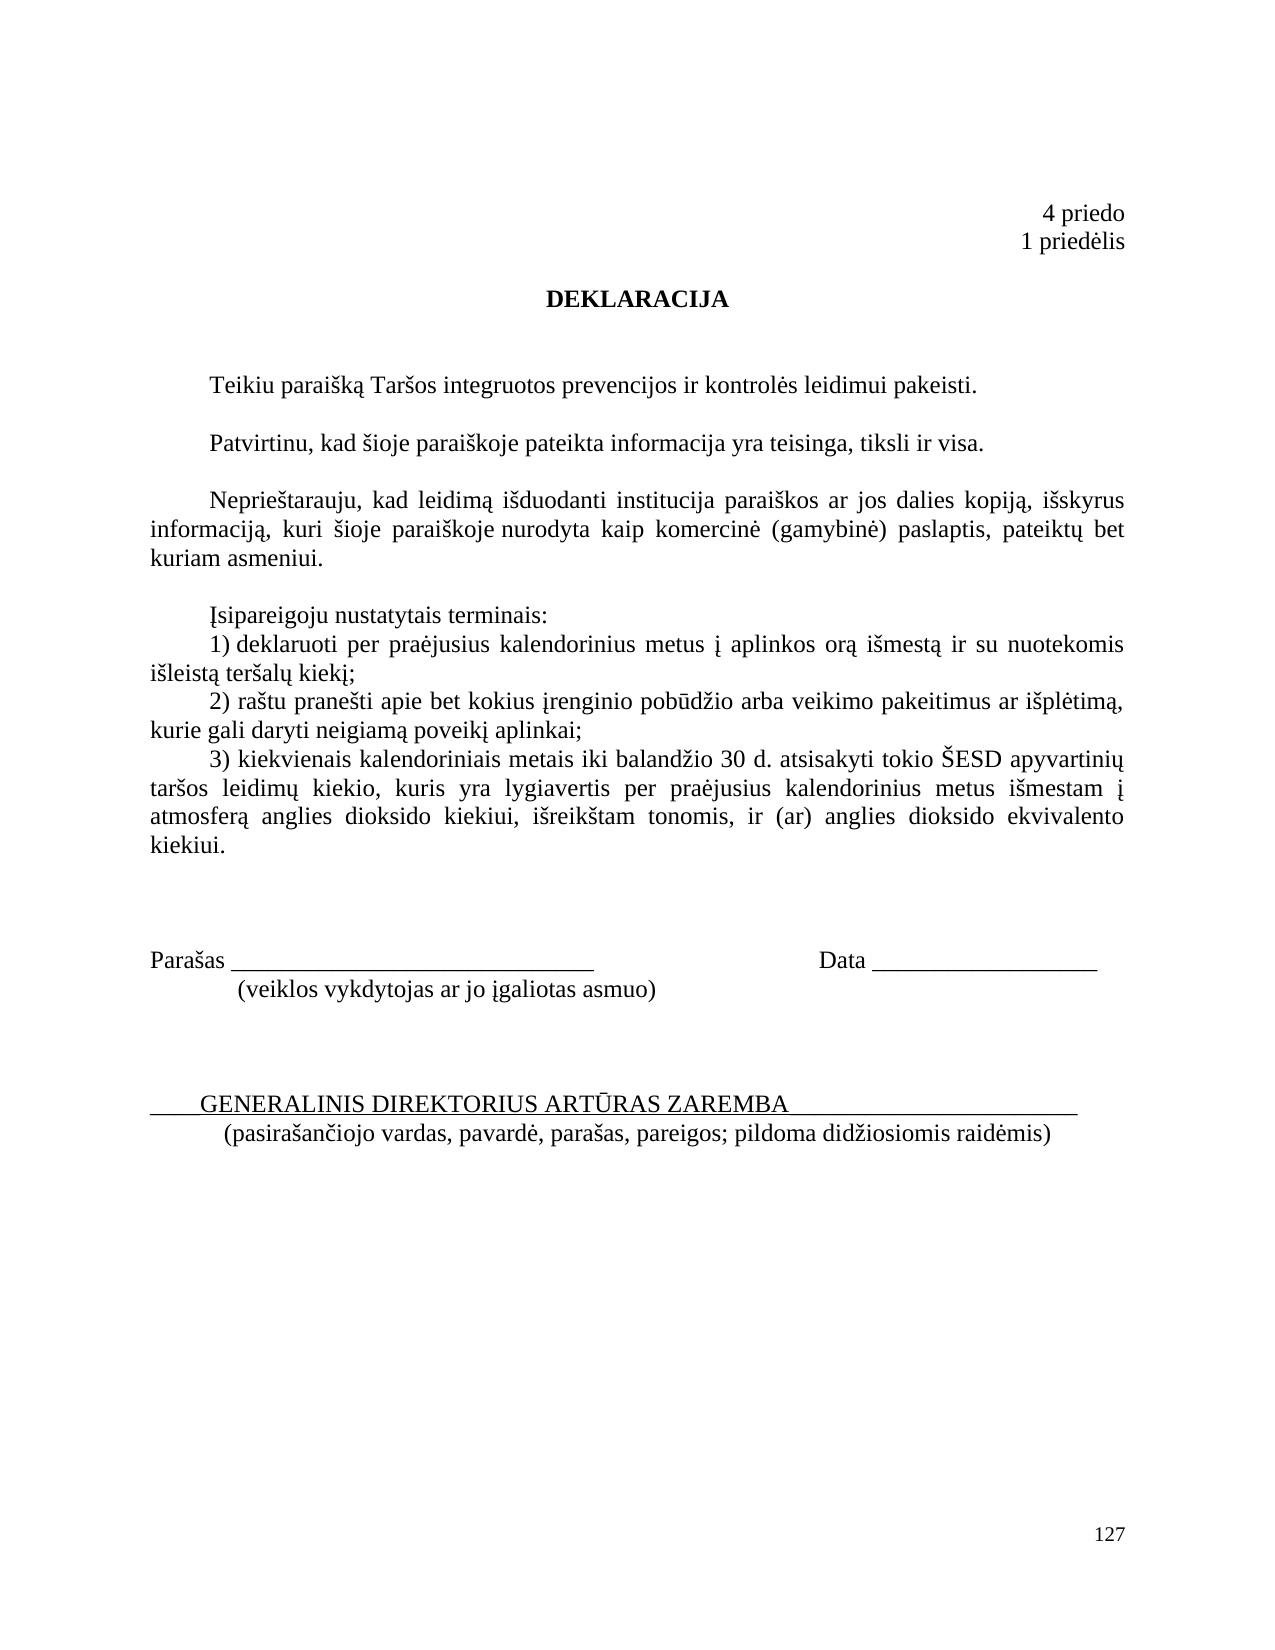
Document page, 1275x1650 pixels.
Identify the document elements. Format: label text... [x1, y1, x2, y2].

text Įsipareigoju nustatytais terminais: [150, 600, 1125, 629]
text 1) deklaruoti per praėjusius kalendorinius metus į aplinkos orą išmestą ir su nuotekomis išleistą teršalų kiekį; [150, 629, 1125, 686]
text 3) kiekvienais kalendoriniais metais iki balandžio 30 d. atsisakyti tokio ŠESD apyvartinių taršos leidimų kiekio, kuris yra lygiavertis per praėjusius kalendorinius metus išmestam į atmosferą anglies dioksido kiekiui, išreikštam tonomis, ir (ar) anglies dioksido ekvivalento kiekiui. [150, 744, 1125, 859]
text Neprieštarauju, kad leidimą išduodanti institucija paraiškos ar jos dalies kopiją, išskyrus informaciją, kuri šioje paraiškoje nurodyta kaip komercinė (gamybinė) paslaptis, pateiktų bet kuriam asmeniui. [150, 485, 1125, 571]
text 1 priedėlis [622, 226, 1125, 255]
text (veiklos vykdytojas ar jo įgaliotas asmuo) [150, 974, 1125, 1003]
text DEKLARACIJA [150, 284, 1125, 313]
text 2) raštu pranešti apie bet kokius įrenginio pobūdžio arba veikimo pakeitimus ar išplėtimą, kurie gali daryti neigiamą poveikį aplinkai; [150, 686, 1125, 744]
text ____GENERALINIS DIREKTORIUS ARTŪRAS ZAREMBA_______________________ [150, 1089, 1125, 1118]
text Parašas _____________________________ Data __________________ [150, 945, 1125, 974]
text (pasirašančiojo vardas, pavardė, parašas, pareigos; pildoma didžiosiomis raidėmis) [150, 1118, 1125, 1146]
text Patvirtinu, kad šioje paraiškoje pateikta informacija yra teisinga, tiksli ir visa. [150, 428, 1125, 456]
text 4 priedo [622, 198, 1125, 226]
text Teikiu paraišką Taršos integruotos prevencijos ir kontrolės leidimui pakeisti. [150, 370, 1125, 399]
